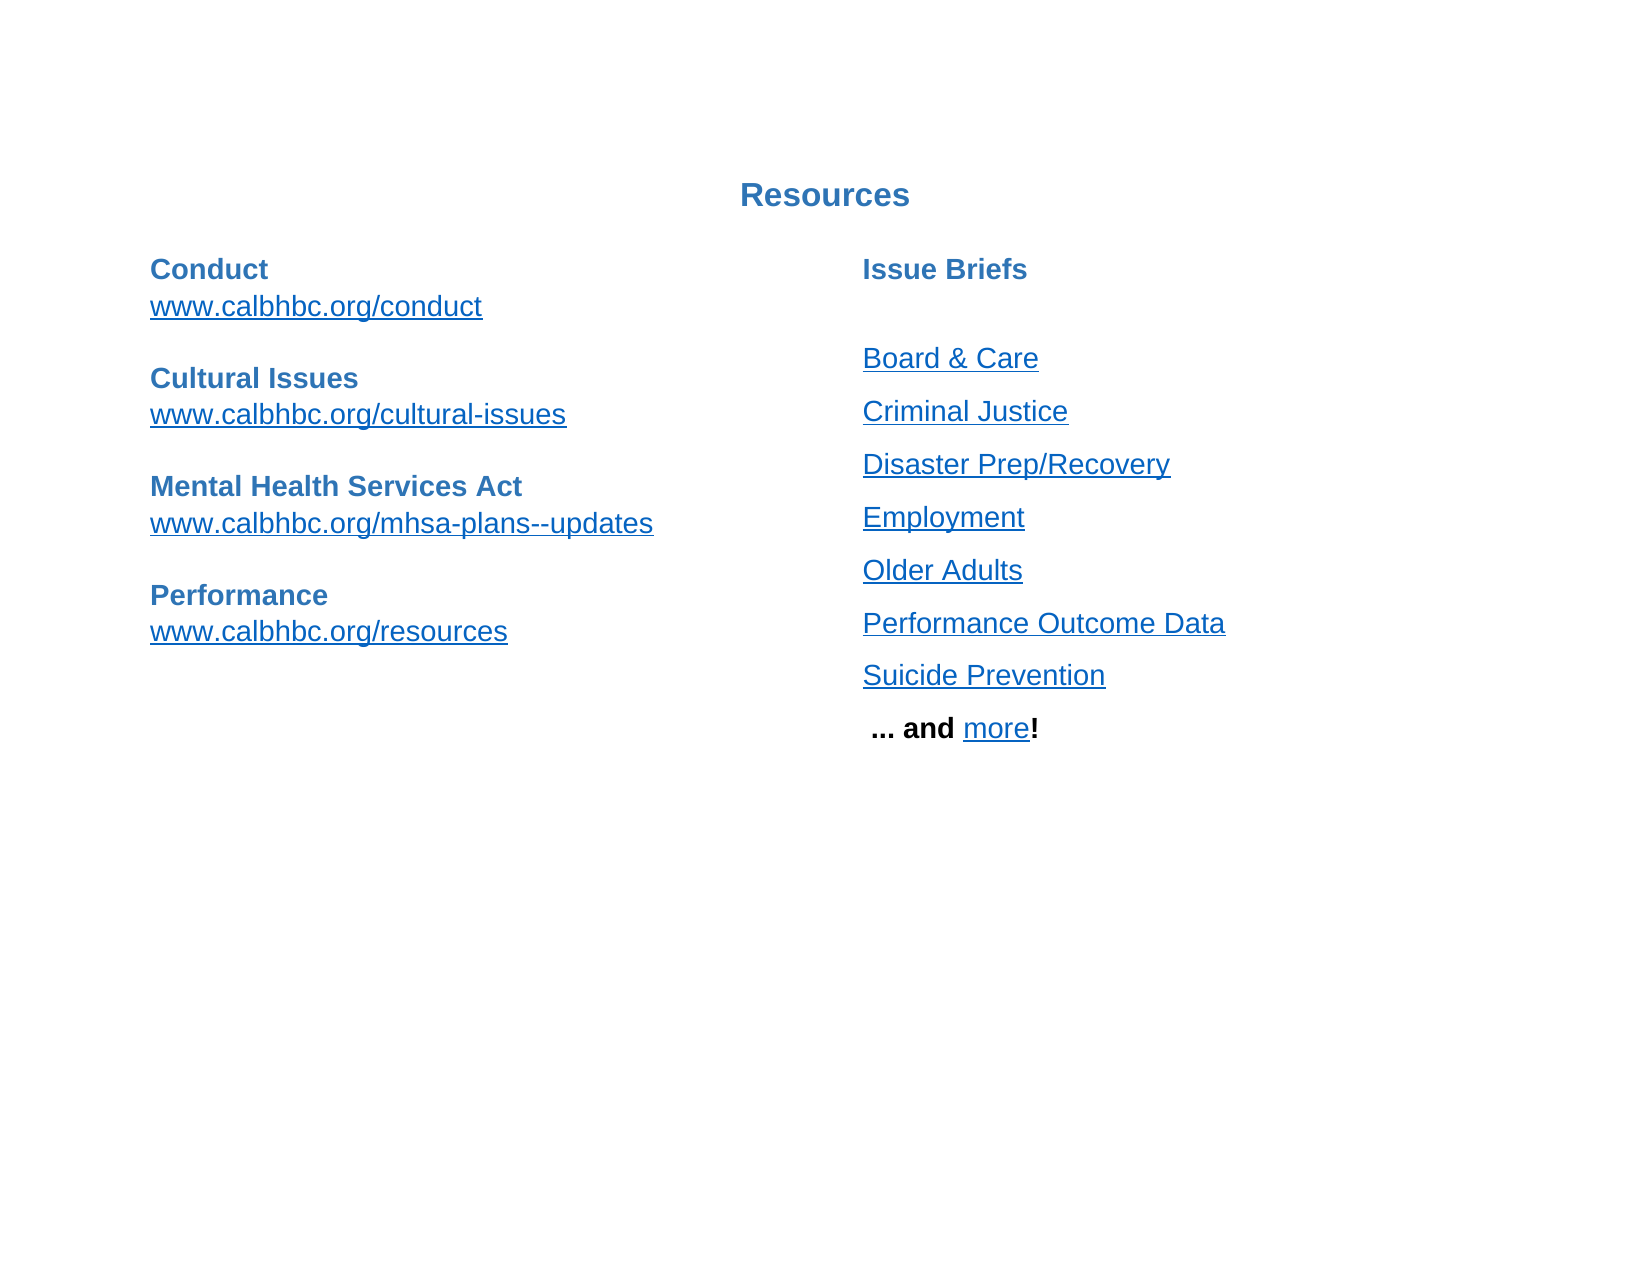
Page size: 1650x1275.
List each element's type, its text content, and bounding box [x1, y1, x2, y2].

text www.calbhbc.org/mhsa-plans--updates [150, 506, 787, 539]
text Criminal Justice [862, 394, 1500, 428]
text Suicide Prevention [862, 658, 1500, 692]
text www.calbhbc.org/conduct [150, 289, 787, 322]
text Performance Outcome Data [862, 606, 1500, 639]
text Cultural Issues www.calbhbc.org/cultural-issues [150, 361, 787, 431]
subtitle Resources [150, 175, 1500, 213]
text Mental Health Services Act [150, 469, 787, 503]
text Disaster Prep/Recovery [862, 447, 1500, 481]
text Performance [150, 578, 787, 611]
text Older Adults [862, 553, 1500, 586]
text ... and more! [862, 711, 1500, 745]
text Board & Care [862, 342, 1500, 375]
text Employment [862, 500, 1500, 533]
text www.calbhbc.org/resourcesIssue Briefs [150, 614, 787, 648]
text Conduct [150, 253, 787, 286]
